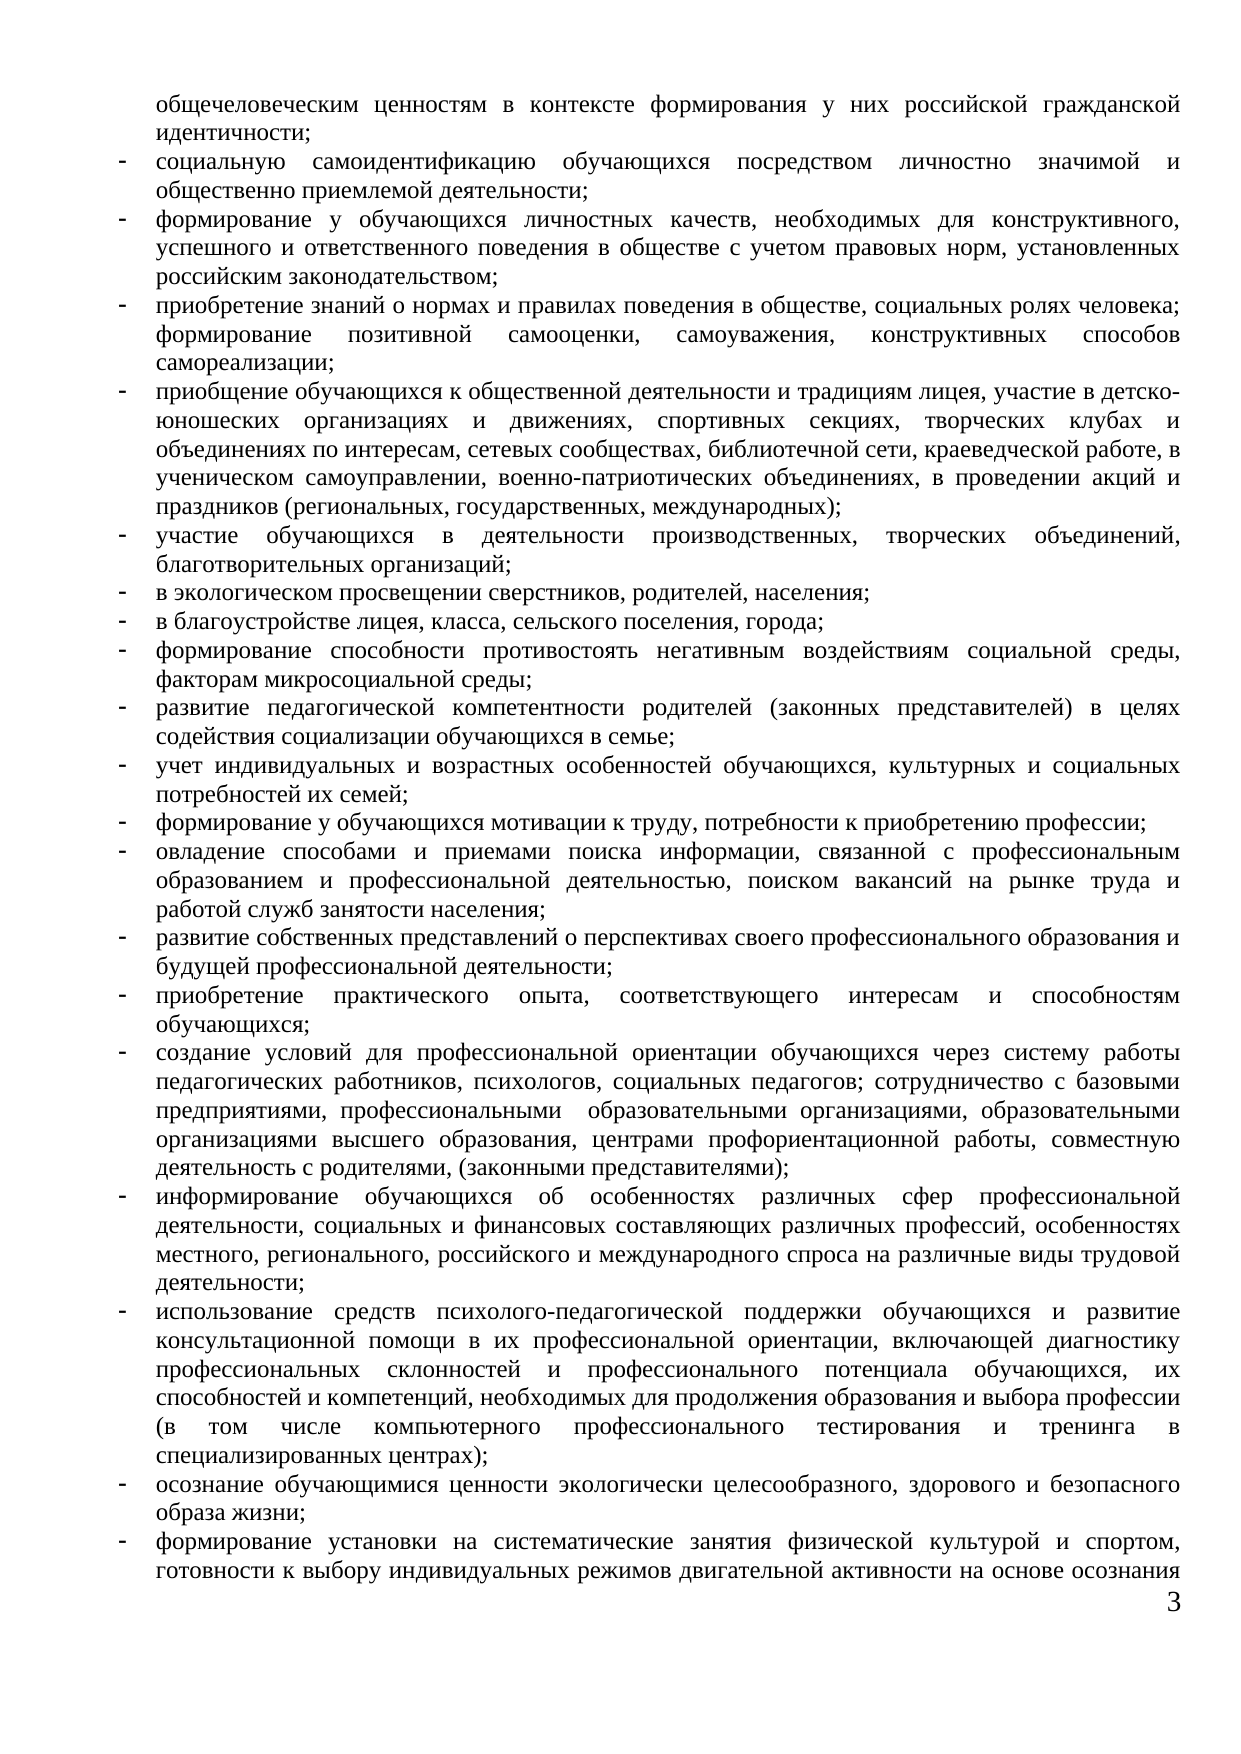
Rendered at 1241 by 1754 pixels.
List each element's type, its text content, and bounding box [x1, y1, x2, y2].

list участие обучающихся в деятельности производственных, творческих объединений, благотворительных организаций; [118, 520, 1181, 577]
list в экологическом просвещении сверстников, родителей, населения; [118, 577, 1181, 606]
list в благоустройстве лицея, класса, сельского поселения, города; [118, 606, 1181, 635]
list социальную самоидентификацию обучающихся посредством личностно значимой и общественно приемлемой деятельности; [118, 146, 1181, 204]
list формирование у обучающихся мотивации к труду, потребности к приобретению профессии; [118, 807, 1181, 836]
list формирование у обучающихся личностных качеств, необходимых для конструктивного, успешного и ответственного поведения в обществе с учетом правовых норм, установленных российским законодательством; [118, 204, 1181, 290]
list формирование способности противостоять негативным воздействиям социальной среды, факторам микросоциальной среды; [118, 635, 1181, 692]
list учет индивидуальных и возрастных особенностей обучающихся, культурных и социальных потребностей их семей; [118, 750, 1181, 807]
list приобретение практического опыта, соответствующего интересам и способностям обучающихся; [118, 980, 1181, 1037]
list создание условий для профессиональной ориентации обучающихся через систему работы педагогических работников, психологов, социальных педагогов; сотрудничество с базовыми предприятиями, профессиональными образовательными организациями, образовательными организациями высшего образования, центрами профориентационной работы, совместную деятельность с родителями, (законными представителями); [118, 1037, 1181, 1181]
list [118, 89, 1181, 146]
list информирование обучающихся об особенностях различных сфер профессиональной деятельности, социальных и финансовых составляющих различных профессий, особенностях местного, регионального, российского и международного спроса на различные виды трудовой деятельности; [118, 1181, 1181, 1296]
list осознание обучающимися ценности экологически целесообразного, здорового и безопасного образа жизни; [118, 1469, 1181, 1526]
list овладение способами и приемами поиска информации, связанной с профессиональным образованием и профессиональной деятельностью, поиском вакансий на рынке труда и работой служб занятости населения; [118, 836, 1181, 922]
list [118, 1526, 1181, 1584]
list приобретение знаний о нормах и правилах поведения в обществе, социальных ролях человека; формирование позитивной самооценки, самоуважения, конструктивных способов самореализации; [118, 290, 1181, 376]
list использование средств психолого-педагогической поддержки обучающихся и развитие консультационной помощи в их профессиональной ориентации, включающей диагностику профессиональных склонностей и профессионального потенциала обучающихся, их способностей и компетенций, необходимых для продолжения образования и выбора профессии (в том числе компьютерного профессионального тестирования и тренинга в специализированных центрах); [118, 1296, 1181, 1469]
list развитие собственных представлений о перспективах своего профессионального образования и будущей профессиональной деятельности; [118, 922, 1181, 980]
list приобщение обучающихся к общественной деятельности и традициям лицея, участие в детско-юношеских организациях и движениях, спортивных секциях, творческих клубах и объединениях по интересам, сетевых сообществах, библиотечной сети, краеведческой работе, в ученическом самоуправлении, военно-патриотических объединениях, в проведении акций и праздников (региональных, государственных, международных); [118, 376, 1181, 520]
list развитие педагогической компетентности родителей (законных представителей) в целях содействия социализации обучающихся в семье; [118, 692, 1181, 750]
